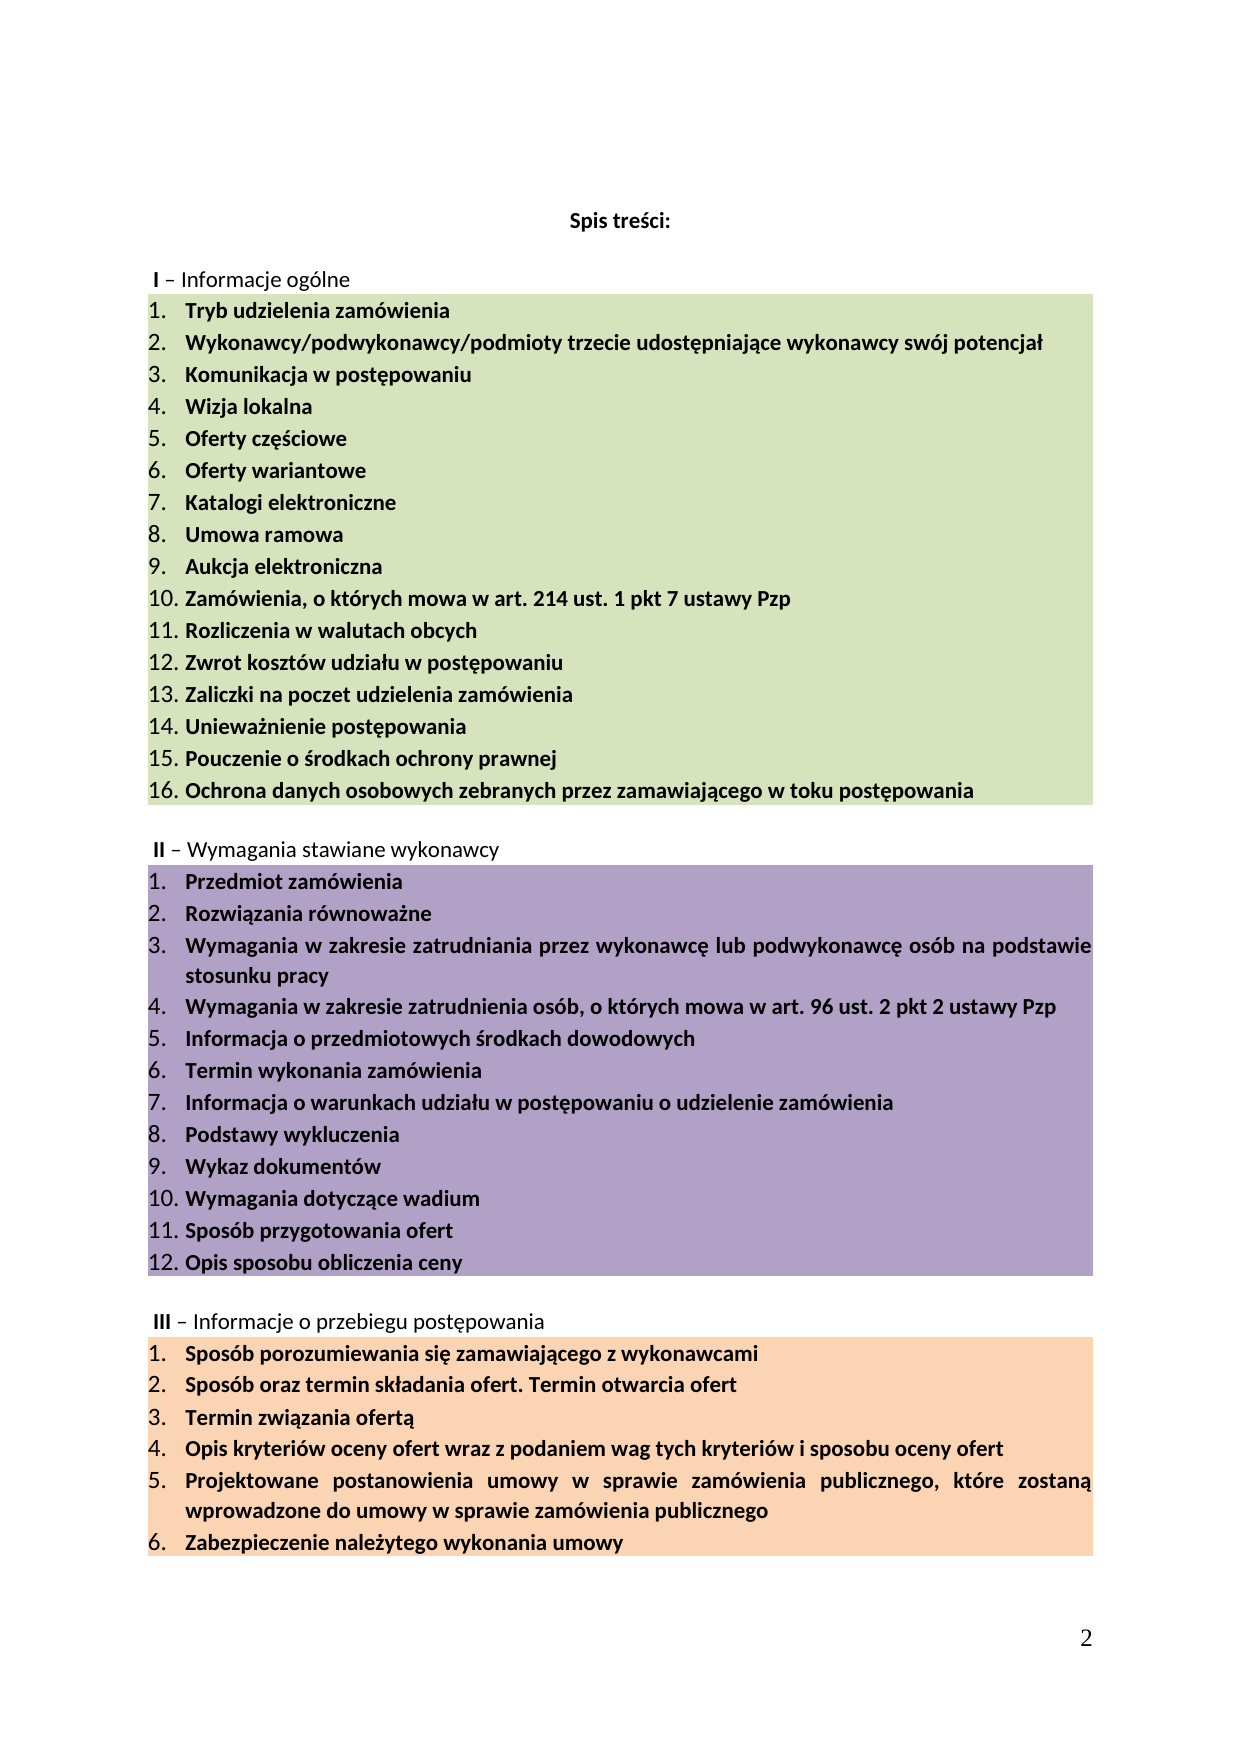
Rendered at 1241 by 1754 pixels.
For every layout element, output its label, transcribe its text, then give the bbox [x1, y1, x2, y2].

list Zaliczki na poczet udzielenia zamówienia [148, 678, 1093, 709]
list Termin wykonania zamówienia [148, 1054, 1093, 1084]
list Rozwiązania równoważne [148, 897, 1093, 927]
list Wymagania w zakresie zatrudniania przez wykonawcę lub podwykonawcę osób na podstawie stosunku pracy [148, 929, 1093, 989]
list Oferty częściowe [148, 422, 1093, 453]
list Ochrona danych osobowych zebranych przez zamawiającego w toku postępowania [148, 774, 1093, 805]
list Unieważnienie postępowania [148, 710, 1093, 741]
list Wymagania dotyczące wadium [148, 1182, 1093, 1212]
list Sposób porozumiewania się zamawiającego z wykonawcami [148, 1337, 1093, 1367]
list Podstawy wykluczenia [148, 1118, 1093, 1148]
list Zwrot kosztów udziału w postępowaniu [148, 646, 1093, 677]
text Spis treści: [148, 206, 1093, 234]
list Wykonawcy/podwykonawcy/podmioty trzecie udostępniające wykonawcy swój potencjał [148, 326, 1093, 357]
list Tryb udzielenia zamówienia [148, 294, 1093, 325]
list Wizja lokalna [148, 390, 1093, 421]
list Umowa ramowa [148, 518, 1093, 549]
text III – Informacje o przebiegu postępowania [148, 1278, 1093, 1335]
list Informacja o przedmiotowych środkach dowodowych [148, 1022, 1093, 1053]
list Opis sposobu obliczenia ceny [148, 1246, 1093, 1276]
list Oferty wariantowe [148, 454, 1093, 485]
list Przedmiot zamówienia [148, 865, 1093, 895]
text I – Informacje ogólne [148, 265, 1093, 293]
list Pouczenie o środkach ochrony prawnej [148, 742, 1093, 773]
list Zabezpieczenie należytego wykonania umowy [148, 1526, 1093, 1556]
list Projektowane postanowienia umowy w sprawie zamówienia publicznego, które zostaną wprowadzone do umowy w sprawie zamówienia publicznego [148, 1464, 1093, 1524]
list Sposób przygotowania ofert [148, 1214, 1093, 1244]
list Wykaz dokumentów [148, 1150, 1093, 1181]
text II – Wymagania stawiane wykonawcy [148, 806, 1093, 863]
list Opis kryteriów oceny ofert wraz z podaniem wag tych kryteriów i sposobu oceny ofert [148, 1433, 1093, 1463]
list Termin związania ofertą [148, 1401, 1093, 1431]
list Rozliczenia w walutach obcych [148, 614, 1093, 645]
list Sposób oraz termin składania ofert. Termin otwarcia ofert [148, 1369, 1093, 1399]
list Komunikacja w postępowaniu [148, 358, 1093, 389]
list Wymagania w zakresie zatrudnienia osób, o których mowa w art. 96 ust. 2 pkt 2 ustawy Pzp [148, 990, 1093, 1021]
list Aukcja elektroniczna [148, 550, 1093, 581]
list Katalogi elektroniczne [148, 486, 1093, 517]
list Informacja o warunkach udziału w postępowaniu o udzielenie zamówienia [148, 1086, 1093, 1117]
list Zamówienia, o których mowa w art. 214 ust. 1 pkt 7 ustawy Pzp [148, 582, 1093, 613]
